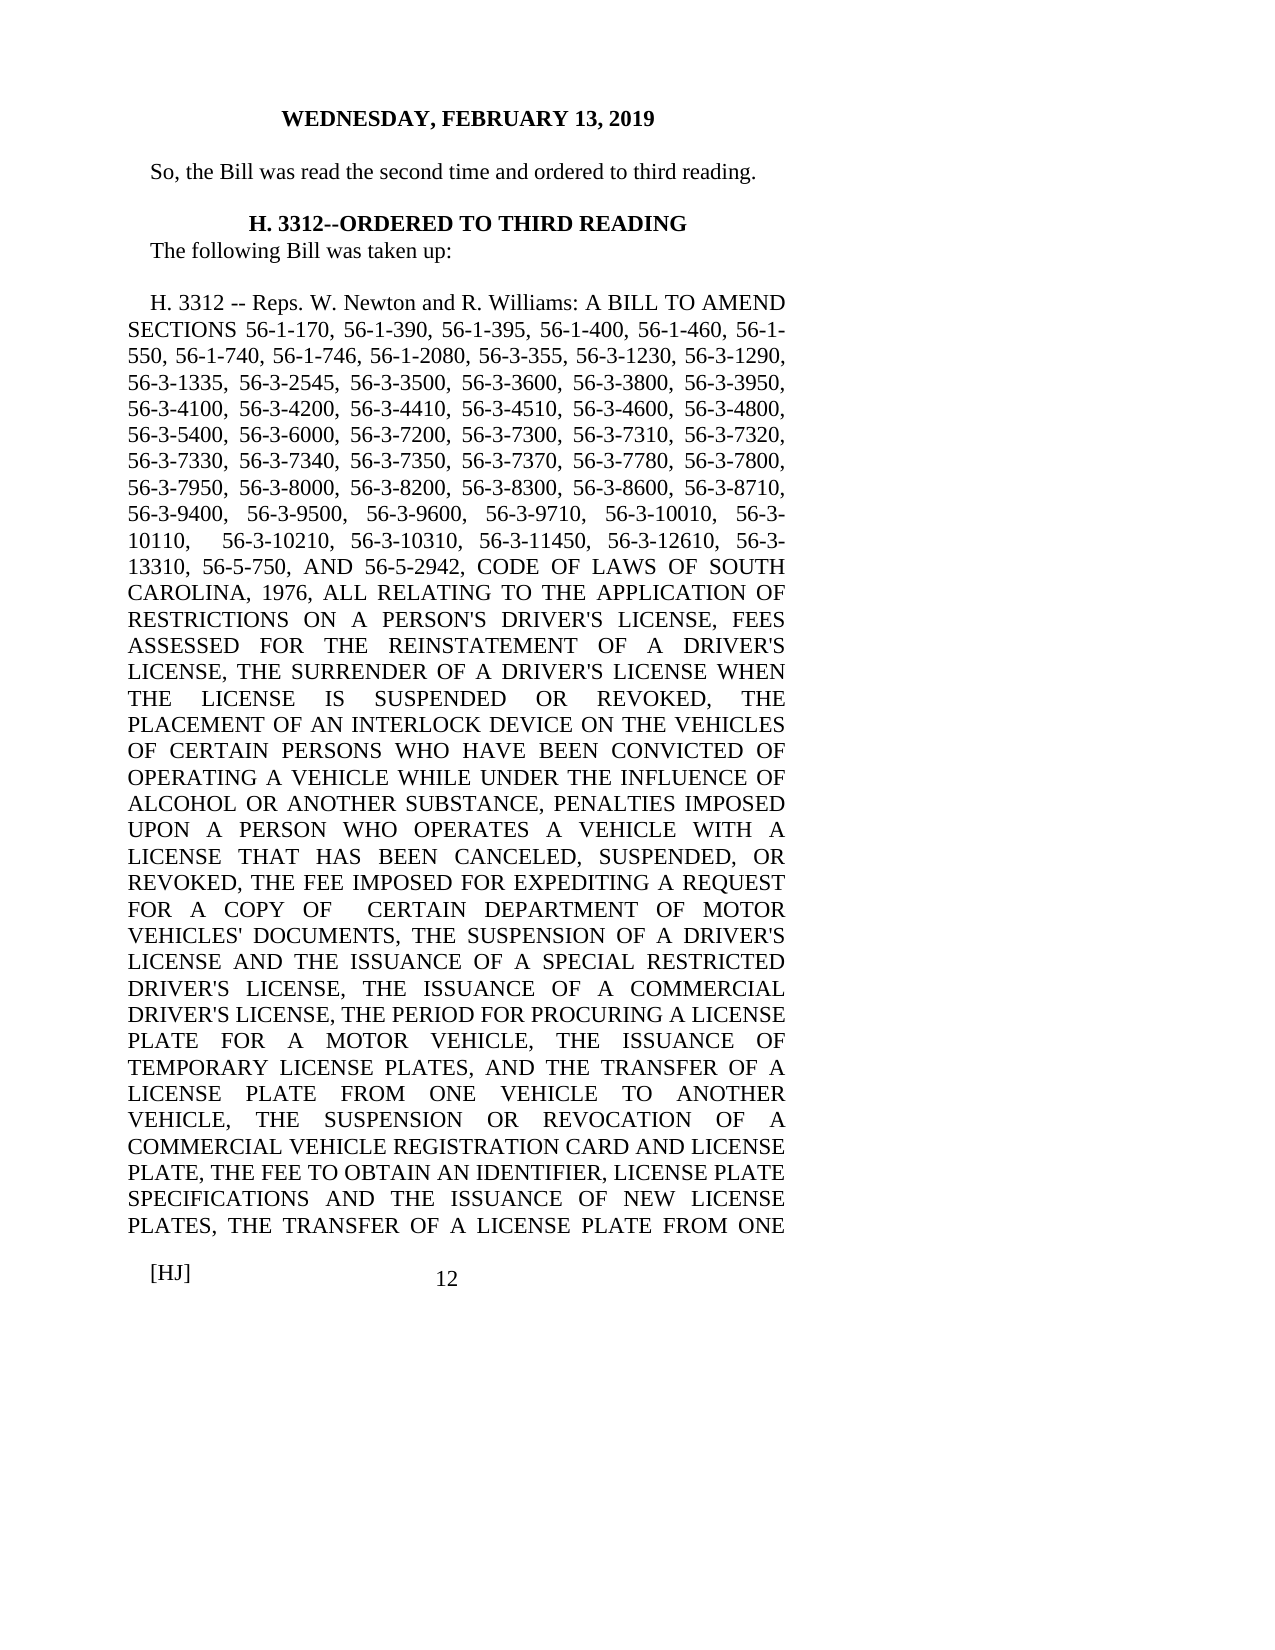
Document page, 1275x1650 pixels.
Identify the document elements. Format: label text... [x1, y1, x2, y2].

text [127, 289, 786, 1238]
text H. 3312--ORDERED TO THIRD READING [127, 210, 786, 237]
text So, the Bill was read the second time and ordered to third reading. [127, 158, 786, 184]
text The following Bill was taken up: [127, 237, 786, 263]
